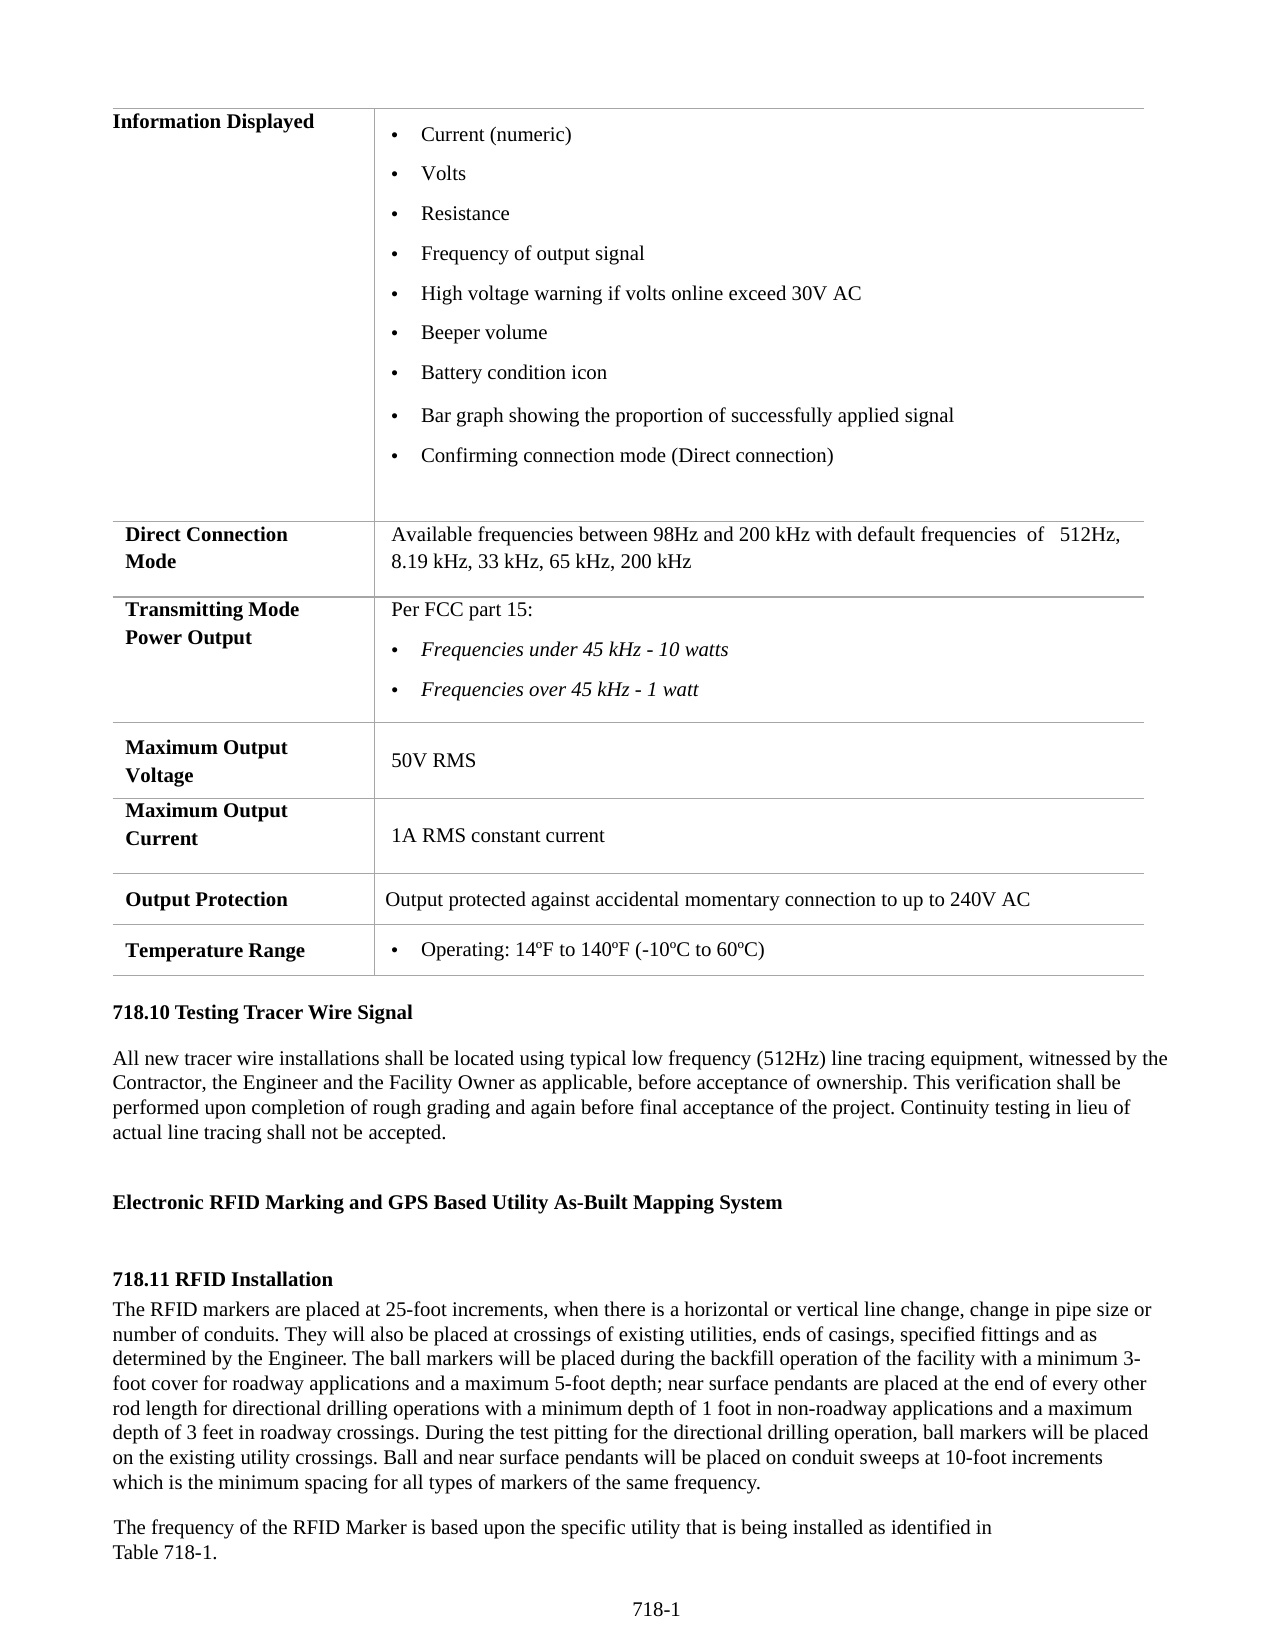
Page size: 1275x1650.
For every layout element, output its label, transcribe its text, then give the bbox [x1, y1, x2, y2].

text All new tracer wire installations shall be located using typical low frequency (512Hz) line tracing equipment, witnessed by the Contractor, the Engineer and the Facility Owner as applicable, before acceptance of ownership. This verification shall be performed upon completion of rough grading and again before final acceptance of the project. Continuity testing in lieu of actual line tracing shall not be accepted. [112, 1046, 1184, 1144]
table_cell 50V RMS [375, 723, 1144, 797]
table_cell Per FCC part 15: Frequencies under 45 kHz - 10 watts Frequencies over 45 kHz - 1 watt [375, 598, 1144, 722]
subtitle 718.11 RFID Installation [112, 1267, 1200, 1291]
table_cell Direct Connection Mode [113, 522, 374, 596]
text 718.10 Testing Tracer Wire Signal [112, 1000, 1200, 1024]
table_cell Output protected against accidental momentary connection to up to 240V AC [375, 874, 1144, 924]
text The frequency of the RFID Marker is based upon the specific utility that is being installed as identified in Table 718-1. [112, 1515, 1043, 1564]
table_cell Temperature Range [113, 925, 374, 975]
text Electronic RFID Marking and GPS Based Utility As‐Built Mapping System [112, 1190, 1057, 1214]
table_cell Maximum Output Current [113, 799, 374, 873]
table_cell Operating: 14ºF to 140ºF (-10ºC to 60ºC) • Storage: -4ºF to 140ºF (-20ºC to 60ºC) • Charging: 32ºF to 113ºF (0℃ to 45℃) [375, 925, 1144, 975]
table_header Current (numeric) Volts Resistance Frequency of output signal High voltage warning if volts online exceed 30V AC Beeper volume Battery condition icon Bar graph showing the proportion of successfully applied signal Confirming connection mode (Direct connection) [375, 109, 1144, 521]
table_cell 1A RMS constant current [375, 799, 1144, 873]
table_cell Available frequencies between 98Hz and 200 kHz with default frequencies of 512Hz, 8.19 kHz, 33 kHz, 65 kHz, 200 kHz [375, 522, 1144, 596]
text The RFID markers are placed at 25-foot increments, when there is a horizontal or vertical line change, change in pipe size or number of conduits. They will also be placed at crossings of existing utilities, ends of casings, specified fittings and as determined by the Engineer. The ball markers will be placed during the backfill operation of the facility with a minimum 3-foot cover for roadway applications and a maximum 5-foot depth; near surface pendants are placed at the end of every other rod length for directional drilling operations with a minimum depth of 1 foot in non‐roadway applications and a maximum depth of 3 feet in roadway crossings. During the test pitting for the directional drilling operation, ball markers will be placed on the existing utility crossings. Ball and near surface pendants will be placed on conduit sweeps at 10-foot increments which is the minimum spacing for all types of markers of the same frequency. [112, 1297, 1152, 1494]
table_cell Output Protection [113, 874, 374, 924]
table_header Information Displayed [113, 109, 374, 521]
table_cell Transmitting Mode Power Output [113, 598, 374, 722]
table_cell Maximum Output Voltage [113, 723, 374, 797]
